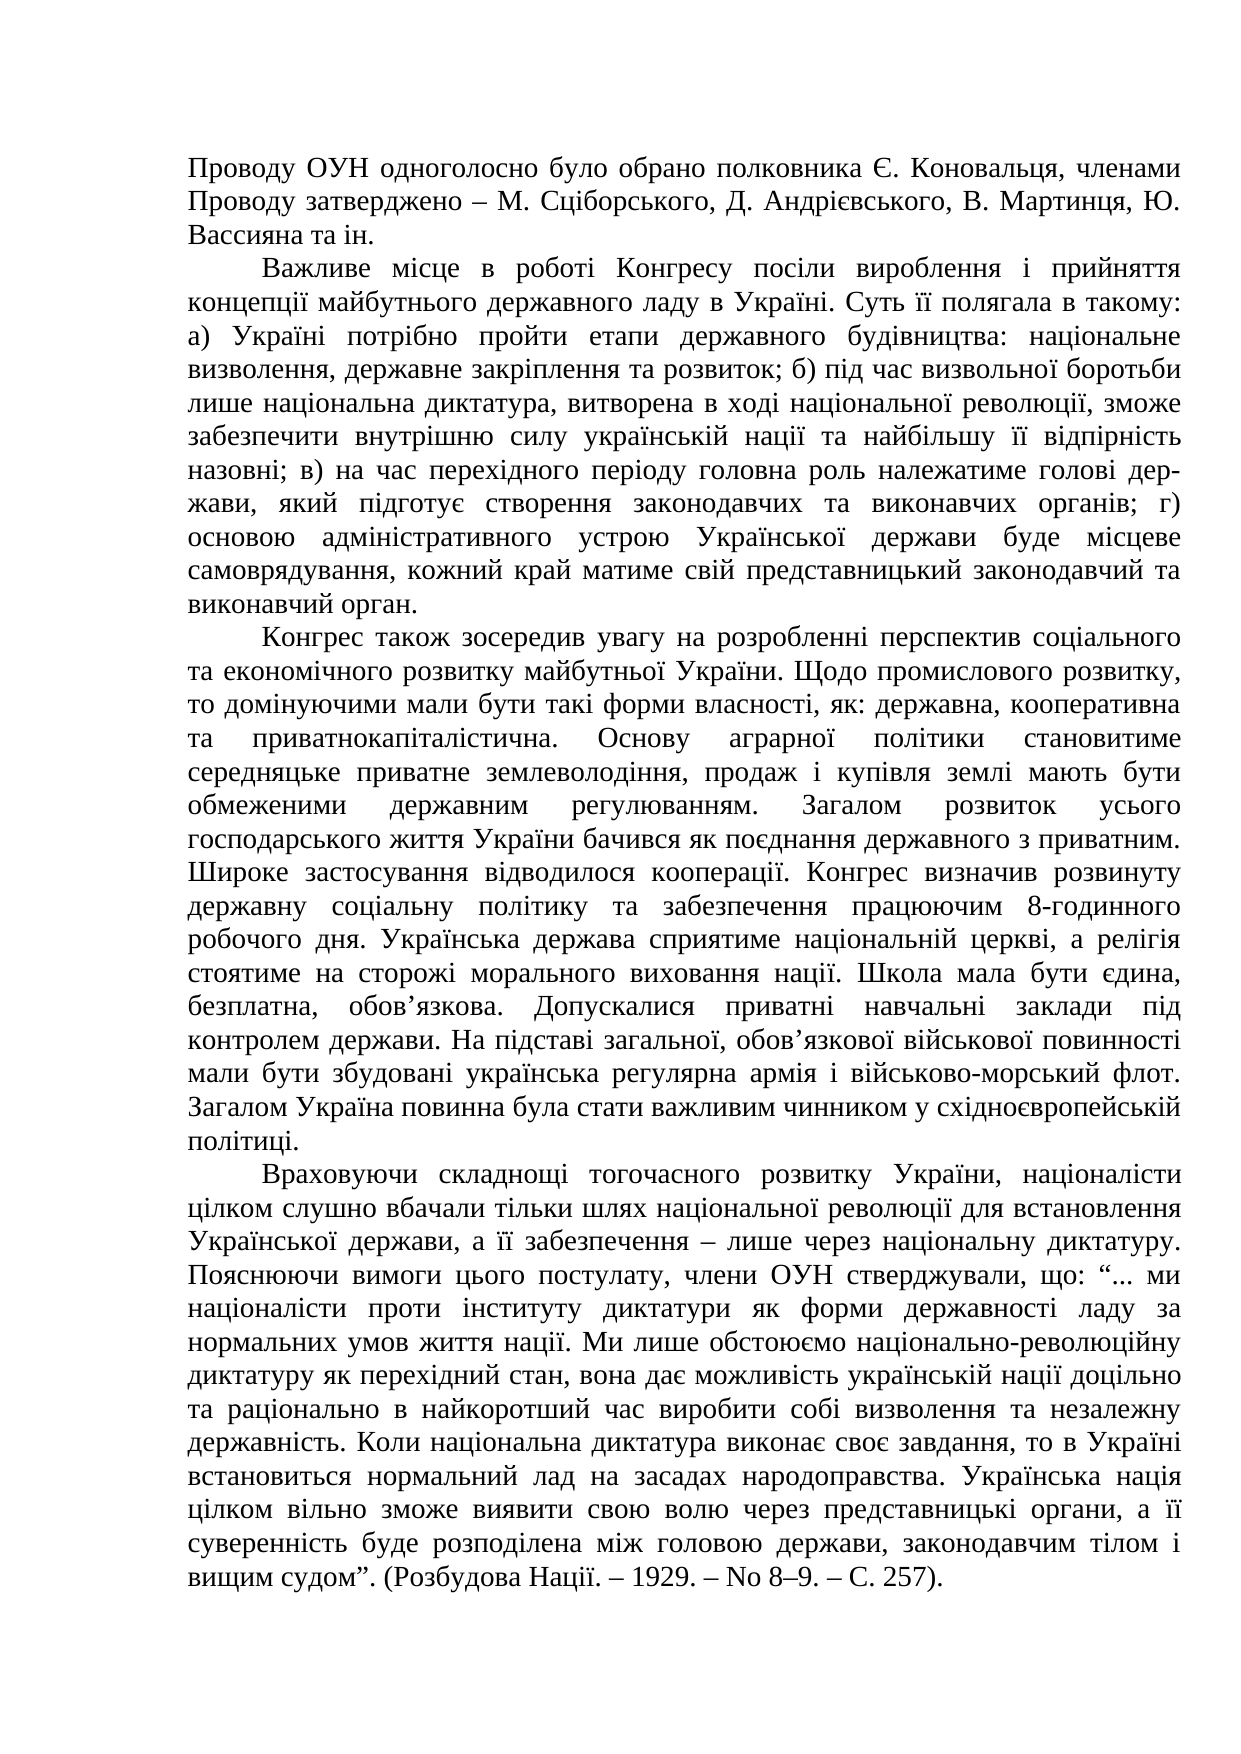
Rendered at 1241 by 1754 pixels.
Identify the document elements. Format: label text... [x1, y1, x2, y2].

text Враховуючи складнощі тогочасного розвитку України, націоналісти цілком слушно вбачали тільки шлях національної революції для встановлення Української держави, а її забезпечення – лише через національну диктатуру. Пояснюючи вимоги цього постулату, члени ОУН стверджували, що: “... ми націоналісти проти інституту диктатури як форми державності ладу за нормальних умов життя нації. Ми лише обстоюємо національно-революційну диктатуру як перехідний стан, вона дає можливість українській нації доцільно та раціонально в найкоротший час виробити собі визволення та незалежну державність. Коли національна диктатура виконає своє завдання, то в Україні встановиться нормальний лад на засадах народоправства. Українська нація цілком вільно зможе виявити свою волю через представницькі органи, а її суверенність буде розподілена між головою держави, законодавчим тілом і вищим судом”. (Розбудова Нації. – 1929. – No 8–9. – С. 257). [187, 1156, 1182, 1592]
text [187, 150, 1182, 251]
text Конгрес також зосередив увагу на розробленні перспектив соціального та економічного розвитку майбутньої України. Щодо промислового розвитку, то домінуючими мали бути такі форми власності, як: державна, кооперативна та приватнокапіталістична. Основу аграрної політики становитиме середняцьке приватне землеволодіння, продаж і купівля землі мають бути обмеженими державним регулюванням. Загалом розвиток усього господарського життя України бачився як поєднання державного з приватним. Широке застосування відводилося кооперації. Конгрес визначив розвинуту державну соціальну політику та забезпечення працюючим 8-годинного робочого дня. Українська держава сприятиме національній церкві, а релігія стоятиме на сторожі морального виховання нації. Школа мала бути єдина, безплатна, обов’язкова. Допускалися приватні навчальні заклади під контролем держави. На підставі загальної, обов’язкової військової повинності мали бути збудовані українська регулярна армія і військово-морський флот. Загалом Україна повинна була стати важливим чинником у східноєвропейській політиці. [187, 619, 1182, 1156]
text Важливе місце в роботі Конгресу посіли вироблення і прийняття концепції майбутнього державного ладу в Україні. Суть її полягала в такому: а) Україні потрібно пройти етапи державного будівництва: національне визволення, державне закріплення та розвиток; б) під час визвольної боротьби лише національна диктатура, витворена в ході національної революції, зможе забезпечити внутрішню силу українській нації та найбільшу її відпірність назовні; в) на час перехідного періоду головна роль належатиме голові дер- жави, який підготує створення законодавчих та виконавчих органів; г) основою адміністративного устрою Української держави буде місцеве самоврядування, кожний край матиме свій представницький законодавчий та виконавчий орган. [187, 251, 1182, 619]
